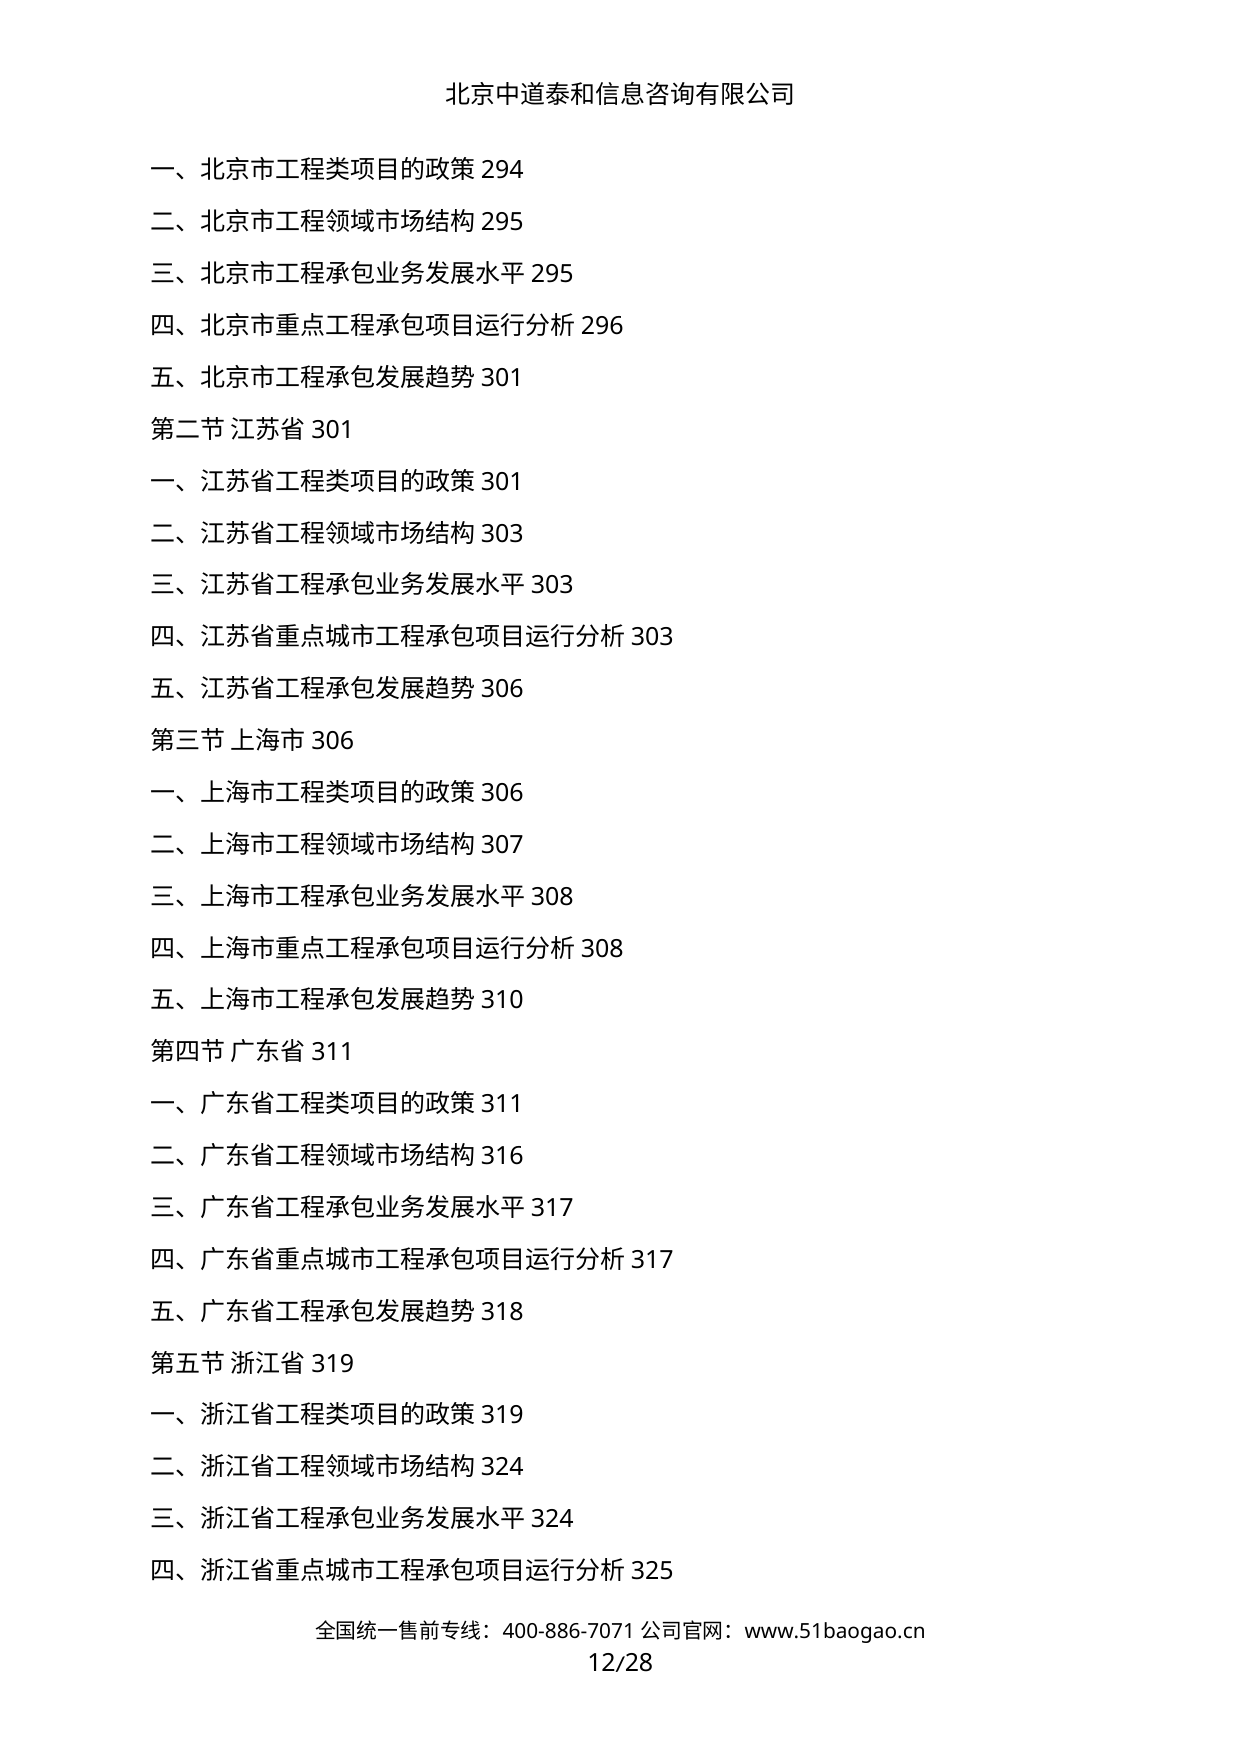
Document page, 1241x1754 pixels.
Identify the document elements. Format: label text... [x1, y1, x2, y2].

text 二、上海市工程领域市场结构 307 [150, 824, 1090, 861]
text 四、浙江省重点城市工程承包项目运行分析 325 [150, 1551, 1090, 1587]
text 五、北京市工程承包发展趋势 301 [150, 357, 1090, 394]
text 四、北京市重点工程承包项目运行分析 296 [150, 306, 1090, 342]
text 三、广东省工程承包业务发展水平 317 [150, 1187, 1090, 1224]
text 三、北京市工程承包业务发展水平 295 [150, 254, 1090, 290]
text 第四节 广东省 311 [150, 1032, 1090, 1068]
text 二、江苏省工程领域市场结构 303 [150, 513, 1090, 549]
text 一、江苏省工程类项目的政策 301 [150, 461, 1090, 497]
text 第五节 浙江省 319 [150, 1343, 1090, 1379]
text 第三节 上海市 306 [150, 721, 1090, 757]
text 三、浙江省工程承包业务发展水平 324 [150, 1499, 1090, 1535]
text 二、广东省工程领域市场结构 316 [150, 1136, 1090, 1172]
text 四、江苏省重点城市工程承包项目运行分析 303 [150, 617, 1090, 653]
text 二、北京市工程领域市场结构 295 [150, 202, 1090, 238]
text 三、江苏省工程承包业务发展水平 303 [150, 565, 1090, 601]
text 五、广东省工程承包发展趋势 318 [150, 1291, 1090, 1327]
text 五、江苏省工程承包发展趋势 306 [150, 669, 1090, 705]
text 第二节 江苏省 301 [150, 409, 1090, 446]
text 三、上海市工程承包业务发展水平 308 [150, 876, 1090, 912]
text 四、上海市重点工程承包项目运行分析 308 [150, 928, 1090, 964]
text 五、上海市工程承包发展趋势 310 [150, 980, 1090, 1016]
text 四、广东省重点城市工程承包项目运行分析 317 [150, 1239, 1090, 1276]
text 一、北京市工程类项目的政策 294 [150, 150, 1090, 186]
text 二、浙江省工程领域市场结构 324 [150, 1447, 1090, 1483]
text 一、广东省工程类项目的政策 311 [150, 1084, 1090, 1120]
text 一、上海市工程类项目的政策 306 [150, 772, 1090, 809]
text 一、浙江省工程类项目的政策 319 [150, 1395, 1090, 1431]
